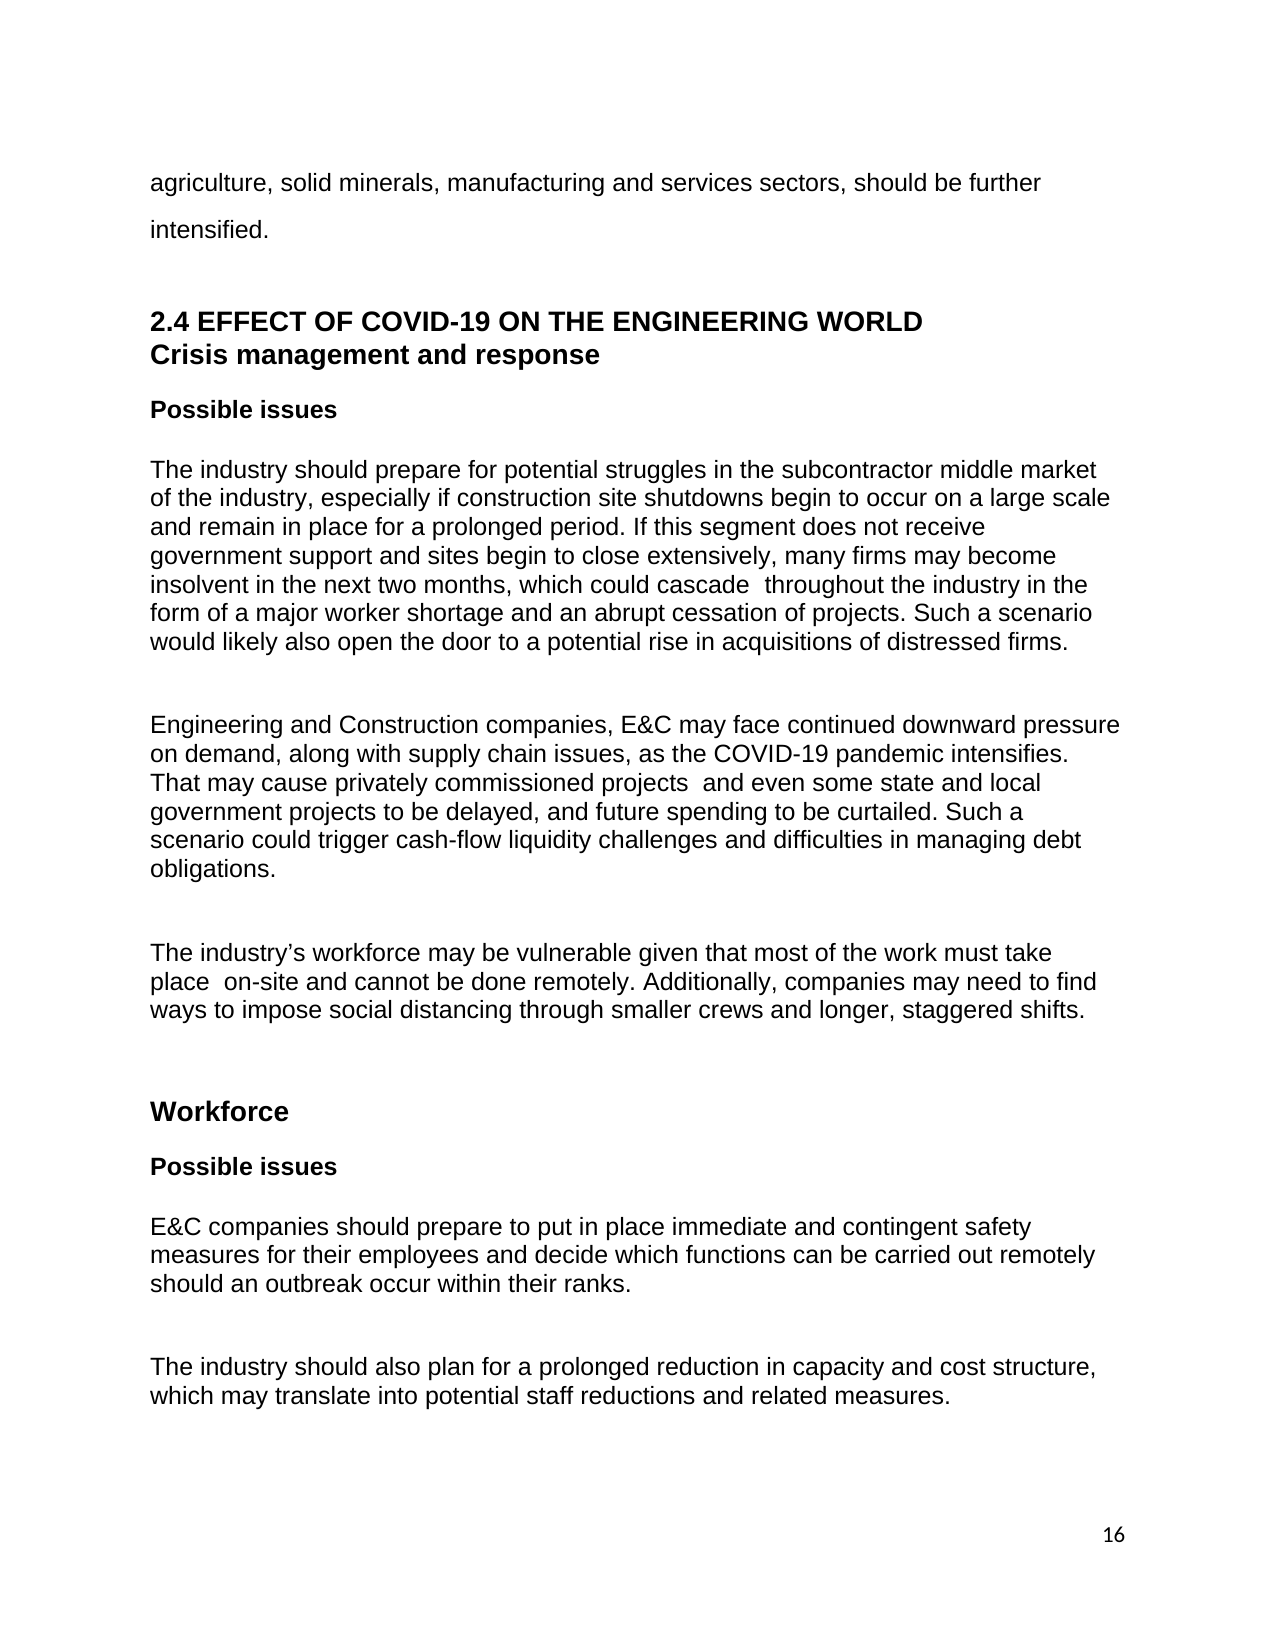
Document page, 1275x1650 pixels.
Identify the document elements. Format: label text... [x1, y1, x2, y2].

text Engineering and Construction companies, E&C may face continued downward pressure on demand, along with supply chain issues, as the COVID-19 pandemic intensifies. That may cause privately commissioned projects and even some state and local government projects to be delayed, and future spending to be curtailed. Such a scenario could trigger cash-flow liquidity challenges and difficulties in managing debt obligations. [150, 711, 1125, 883]
text Workforce [150, 1094, 1125, 1127]
text The industry’s workforce may be vulnerable given that most of the work must take place on-site and cannot be done remotely. Additionally, companies may need to find ways to impose social distancing through smaller crews and longer, staggered shifts. [150, 938, 1125, 1024]
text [150, 150, 1125, 244]
text Crisis management and response [150, 337, 1125, 370]
text 2.4 EFFECT OF COVID-19 ON THE ENGINEERING WORLD [150, 291, 1125, 337]
text The industry should prepare for potential struggles in the subcontractor middle market of the industry, especially if construction site shutdowns begin to occur on a large scale and remain in place for a prolonged period. If this segment does not receive government support and sites begin to close extensively, many firms may become insolvent in the next two months, which could cascade throughout the industry in the form of a major worker shortage and an abrupt cessation of projects. Such a scenario would likely also open the door to a potential rise in acquisitions of distressed firms. [150, 454, 1125, 656]
text The industry should also plan for a prolonged reduction in capacity and cost structure, which may translate into potential staff reductions and related measures. [150, 1352, 1125, 1410]
text E&C companies should prepare to put in place immediate and contingent safety measures for their employees and decide which functions can be carried out remotely should an outbreak occur within their ranks. [150, 1211, 1125, 1298]
text Possible issues [150, 1148, 1125, 1180]
text Possible issues [150, 391, 1125, 423]
